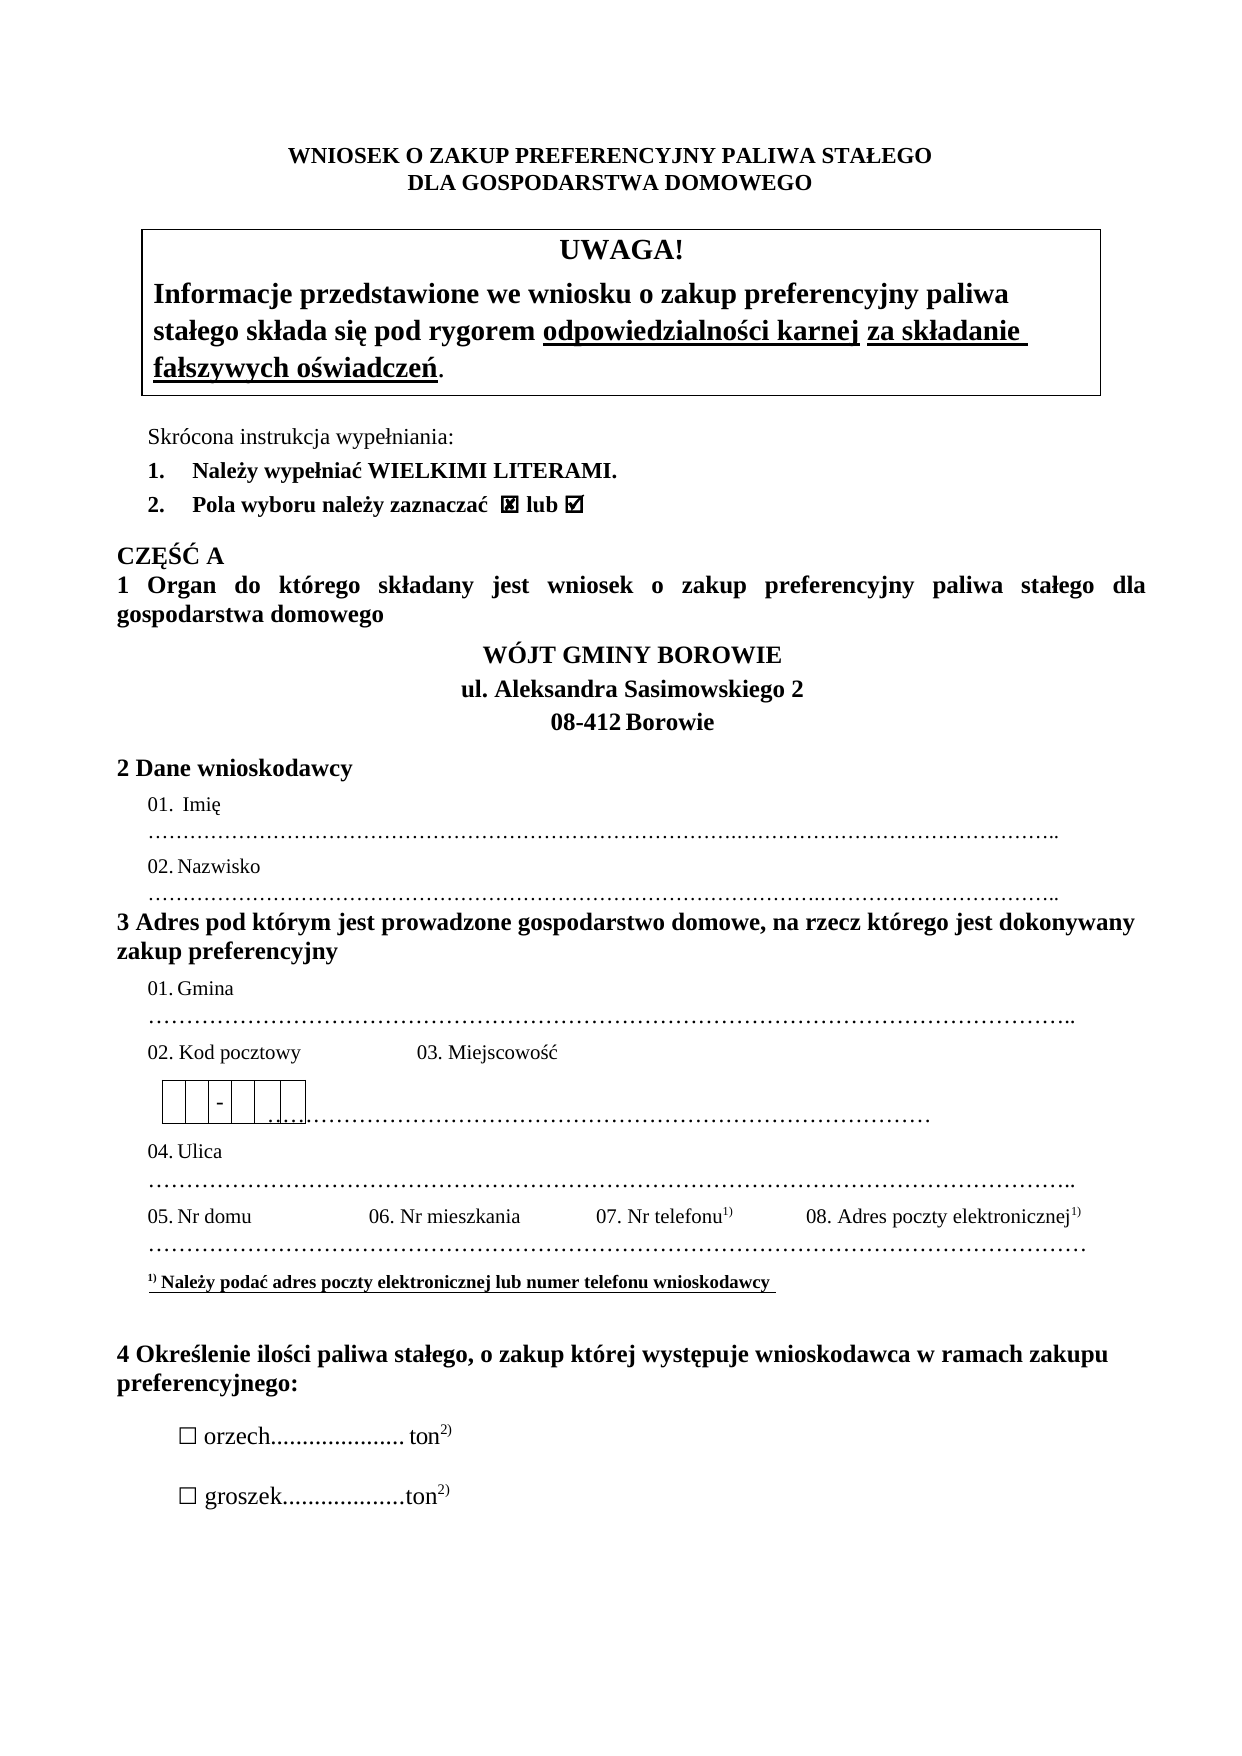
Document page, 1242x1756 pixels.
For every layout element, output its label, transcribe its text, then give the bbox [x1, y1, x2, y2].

text ul. Aleksandra Sasimowskiego 2 [117, 671, 1148, 704]
text …………………………………………………………………………… [117, 1102, 1148, 1128]
list Imię [147, 792, 1148, 816]
text 1 Organ do którego składany jest wniosek o zakup preferencyjny paliwa stałego dla gospodarstwa domowego [117, 570, 1148, 628]
text 2 Dane wnioskodawcy [117, 753, 1148, 781]
text orzech ton2) groszek ton2) [177, 1420, 454, 1511]
text Skrócona instrukcja wypełniania: [147, 423, 1148, 449]
text ………………………………………………………………………….……………………………………….. [147, 819, 1148, 843]
text CZĘŚĆ A [117, 541, 1148, 570]
subtitle WÓJT GMINY BOROWIE [117, 637, 1148, 671]
subtitle Pola wyboru należy zaznaczać lub [147, 491, 1148, 517]
list Nr domu 06. Nr mieszkania 07. Nr telefonu1) 08. Adres poczty elektronicznej1) [147, 1204, 1148, 1228]
table_header [232, 1081, 254, 1123]
subtitle WNIOSEK O ZAKUP PREFERENCYJNY PALIWA STAŁEGO DLA GOSPODARSTWA DOMOWEGO [285, 142, 934, 195]
text …………………………………………………………………………………….…………………………….. [147, 881, 1148, 904]
list Borowie [117, 704, 1148, 738]
text …………………………………………………………………………………………………………… [147, 1230, 1148, 1257]
text 02. Kod pocztowy 03. Miejscowość [147, 1040, 1148, 1064]
subtitle 4 Określenie ilości paliwa stałego, o zakup której występuje wnioskodawca w ramach zakupu preferencyjnego: [117, 1339, 1148, 1397]
list Nazwisko [147, 854, 1148, 878]
table_header [186, 1081, 208, 1123]
text ………………………………………………………………………………………………………….. [147, 1166, 1148, 1193]
table_header - [209, 1081, 231, 1123]
list Gmina [147, 976, 1148, 999]
text 1) Należy podać adres poczty elektronicznej lub numer telefonu wnioskodawcy [147, 1271, 1148, 1314]
text 3 Adres pod którym jest prowadzone gospodarstwo domowe, na rzecz którego jest dokonywany zakup preferencyjny [117, 907, 1148, 965]
table_header [281, 1081, 305, 1123]
table_header [163, 1081, 185, 1123]
text ………………………………………………………………………………………………………….. [147, 1002, 1148, 1028]
subtitle Należy wypełniać WIELKIMI LITERAMI. [147, 457, 1148, 483]
list Ulica [147, 1139, 1148, 1163]
table_header [255, 1081, 280, 1123]
